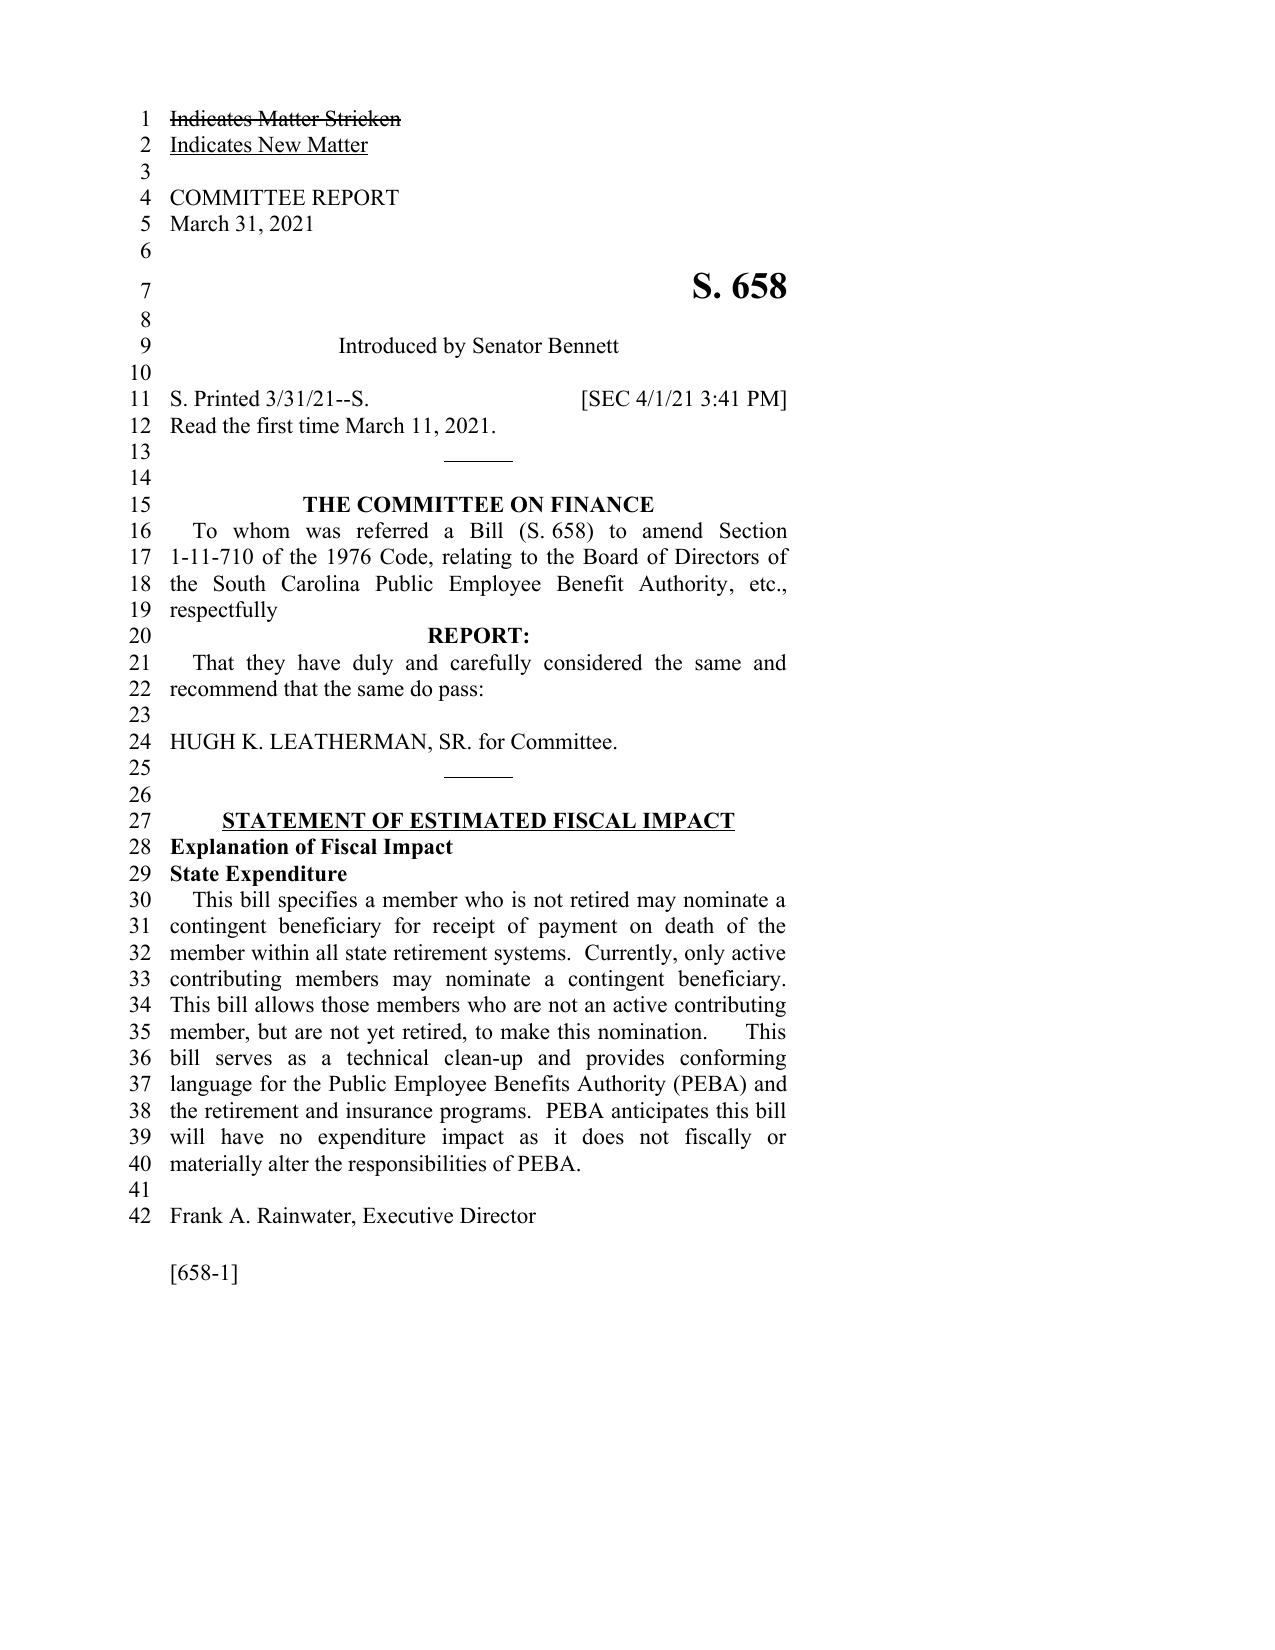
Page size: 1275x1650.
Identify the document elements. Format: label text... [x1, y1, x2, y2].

text S. 658 [169, 263, 787, 306]
text STATEMENT OF ESTIMATED FISCAL IMPACT [169, 807, 787, 833]
text Introduced by Senator Bennett [169, 333, 787, 359]
text Frank A. Rainwater, Executive Director [169, 1202, 787, 1229]
text Read the first time March 11, 2021. [169, 412, 787, 438]
text REPORT: [169, 622, 787, 649]
text Indicates New Matter [169, 131, 787, 158]
text HUGH K. LEATHERMAN, SR. for Committee. [169, 728, 787, 754]
text To whom was referred a Bill (S. 658) to amend Section 1-11-710 of the 1976 Code, relating to the Board of Directors of the South Carolina Public Employee Benefit Authority, etc., respectfully [169, 517, 787, 622]
text S. Printed 3/31/21--S. [SEC 4/1/21 3:41 PM] [169, 385, 787, 412]
text State Expenditure [169, 860, 787, 886]
text THE COMMITTEE ON FINANCE [169, 491, 787, 517]
text Explanation of Fiscal Impact [169, 833, 787, 860]
text That they have duly and carefully considered the same and recommend that the same do pass: [169, 649, 787, 702]
text March 31, 2021 [169, 210, 787, 237]
text COMMITTEE REPORT [169, 184, 787, 210]
text Indicates Matter Stricken [169, 105, 787, 131]
text This bill specifies a member who is not retired may nominate a contingent beneficiary for receipt of payment on death of the member within all state retirement systems. Currently, only active contributing members may nominate a contingent beneficiary. This bill allows those members who are not an active contributing member, but are not yet retired, to make this nomination. This bill serves as a technical clean-up and provides conforming language for the Public Employee Benefits Authority (PEBA) and the retirement and insurance programs. PEBA anticipates this bill will have no expenditure impact as it does not fiscally or materially alter the responsibilities of PEBA. [169, 886, 787, 1176]
